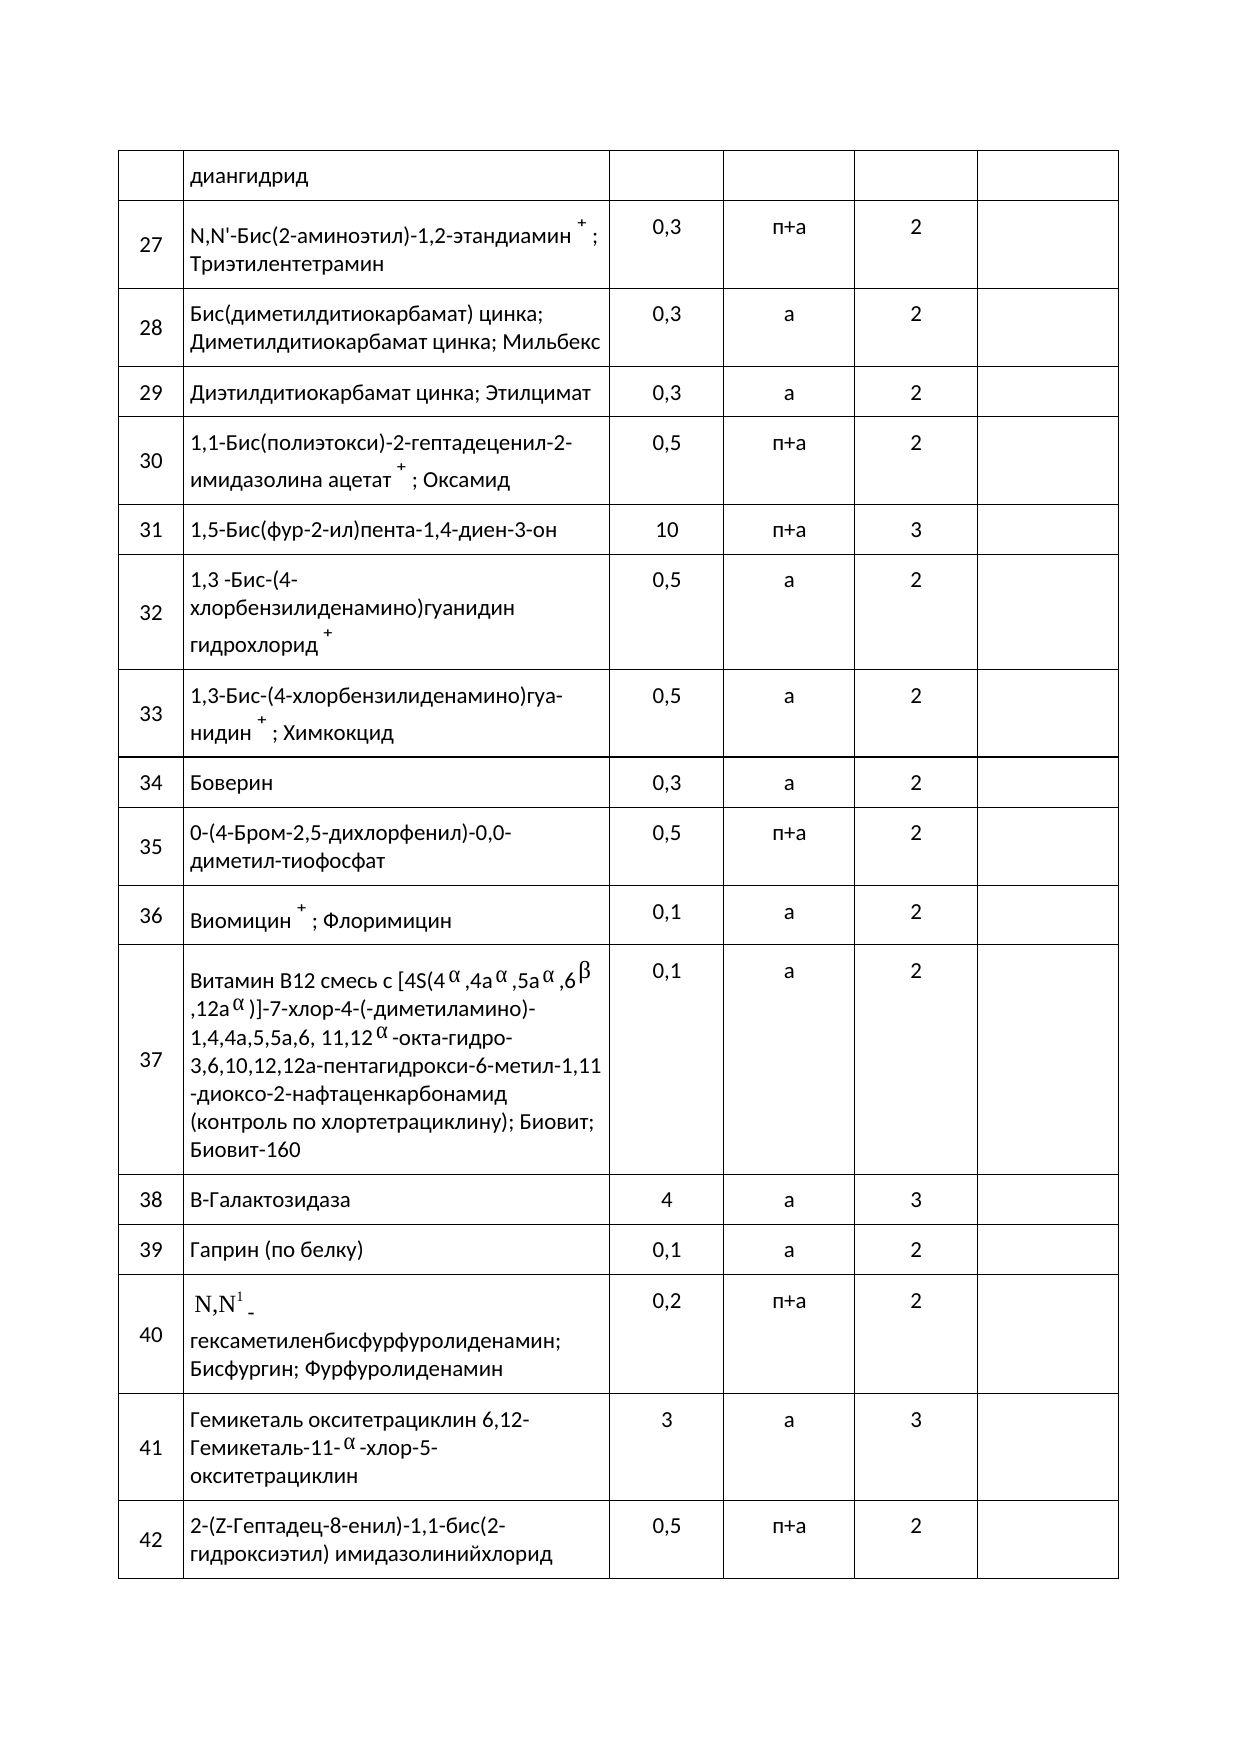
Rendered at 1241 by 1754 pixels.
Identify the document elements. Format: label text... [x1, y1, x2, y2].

table_cell 2 [855, 367, 977, 416]
table_cell п+а [724, 417, 854, 503]
table_cell 0,3 [610, 367, 723, 416]
table_cell а [724, 151, 854, 200]
table_cell а [724, 1394, 854, 1500]
table_cell [978, 1225, 1118, 1274]
table_cell 0,1 [610, 945, 723, 1173]
table_cell 1,3 -Бис-(4-хлорбензилиденамино)гуанидин гидрохлорид [184, 555, 609, 669]
table_cell 1 [610, 151, 723, 200]
table_cell [978, 505, 1118, 554]
table_cell 4 [610, 1175, 723, 1224]
table_cell [978, 367, 1118, 416]
table_cell 0,1 [610, 886, 723, 944]
table_cell [978, 945, 1118, 1173]
table_cell [978, 1394, 1118, 1500]
table_cell 2 [855, 1275, 977, 1393]
table_cell Витамин B12 смесь с [4S(4,4а,5а,6,12а)]-7-хлор-4-(-диметиламино)-1,4,4а,5,5а,6, 11,12-окта-гидро-3,6,10,12,12а-пентагидрокси-6-метил-1,11 -диоксо-2-нафтаценкарбонамид (контроль по хлортетрациклину); Биовит; Биовит-160 [184, 945, 609, 1173]
table_cell N,N'-Бис(2-аминоэтил)-1,2-этандиамин; Триэтилентетрамин [184, 201, 609, 288]
table_cell 0,5 [610, 1501, 723, 1578]
table_cell [978, 886, 1118, 944]
table_cell 42 [119, 1501, 183, 1578]
table_cell 29 [119, 367, 183, 416]
table_cell 2-(Z-Гептадец-8-енил)-1,1-бис(2-гидроксиэтил) имидазолинийхлорид [184, 1501, 609, 1578]
table_cell Боверин [184, 758, 609, 807]
table_cell 40 [119, 1275, 183, 1393]
table_cell а [724, 367, 854, 416]
table_cell 3 [855, 1175, 977, 1224]
table_cell 28 [119, 289, 183, 366]
table_cell п+а [724, 201, 854, 288]
table_cell 35 [119, 808, 183, 885]
table_cell [978, 417, 1118, 503]
table_cell 3 [610, 1394, 723, 1500]
table_cell 2 [855, 289, 977, 366]
table_cell 2 [855, 555, 977, 669]
table_cell 38 [119, 1175, 183, 1224]
table_cell 0-(4-Бром-2,5-дихлорфенил)-0,0-диметил-тиофосфат [184, 808, 609, 885]
table_cell 3 [855, 505, 977, 554]
table_cell Гаприн (по белку) [184, 1225, 609, 1274]
table_cell Виомицин; Флоримицин [184, 886, 609, 944]
table_cell 0,1 [610, 1225, 723, 1274]
table_cell 0,3 [610, 289, 723, 366]
table_cell 2 [855, 886, 977, 944]
table_cell 41 [119, 1394, 183, 1500]
table_cell 32 [119, 555, 183, 669]
table_cell 2 [855, 417, 977, 503]
table_cell 34 [119, 758, 183, 807]
table_cell а [724, 886, 854, 944]
table_cell 1,1-Бис(полиэтокси)-2-гептадеценил-2-имидазолина ацетат; Оксамид [184, 417, 609, 503]
table_cell Гемикеталь окситетрациклин 6,12-Гемикеталь-11--хлор-5-окситетрациклин [184, 1394, 609, 1500]
table_cell а [724, 670, 854, 756]
table_cell 33 [119, 670, 183, 756]
table_cell 2 [855, 808, 977, 885]
table_cell 2 [855, 201, 977, 288]
table_cell 0,5 [610, 670, 723, 756]
table_cell 31 [119, 505, 183, 554]
table_cell а [724, 289, 854, 366]
table_cell 0,2 [610, 1275, 723, 1393]
table_cell 2 [855, 1501, 977, 1578]
table_cell а [724, 1225, 854, 1274]
table_cell п+а [724, 808, 854, 885]
table_cell 1,5-Бис(фур-2-ил)пента-1,4-диен-3-он [184, 505, 609, 554]
table_cell 1,3-Бис-(4-хлорбензилиденамино)гуа-нидин; Химкокцид [184, 670, 609, 756]
table_cell 2 [855, 1225, 977, 1274]
table_cell 39 [119, 1225, 183, 1274]
table_cell Диэтилдитиокарбамат цинка; Этилцимат [184, 367, 609, 416]
table_cell 2 [855, 945, 977, 1173]
table_cell 3 [855, 1394, 977, 1500]
table_cell п+а [724, 1501, 854, 1578]
table_cell 27 [119, 201, 183, 288]
table_cell Бис(диметилдитиокарбамат) цинка; Диметилдитиокарбамат цинка; Мильбекс [184, 289, 609, 366]
table_cell [978, 1275, 1118, 1393]
table_cell 0,5 [610, 808, 723, 885]
table_cell 36 [119, 886, 183, 944]
table_cell а [724, 1175, 854, 1224]
table_cell [978, 670, 1118, 756]
table_cell 2 [855, 151, 977, 200]
table_cell 0,3 [610, 201, 723, 288]
table_cell [978, 1501, 1118, 1578]
table_cell [978, 1175, 1118, 1224]
table_cell -гексаметиленбисфурфуролиденамин; Бисфургин; Фурфуролиденамин [184, 1275, 609, 1393]
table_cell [184, 151, 609, 200]
table_cell [978, 555, 1118, 669]
table_cell п+а [724, 505, 854, 554]
table_cell 30 [119, 417, 183, 503]
table_cell 0,3 [610, 758, 723, 807]
table_cell а [724, 945, 854, 1173]
table_cell 26 [119, 151, 183, 200]
table_cell 0,5 [610, 417, 723, 503]
table_cell а [724, 555, 854, 669]
table_cell а [724, 758, 854, 807]
table_cell 2 [855, 758, 977, 807]
table_cell [978, 758, 1118, 807]
table_cell 37 [119, 945, 183, 1173]
table_cell [978, 808, 1118, 885]
table_cell B-Галактозидаза [184, 1175, 609, 1224]
table_cell [978, 151, 1118, 200]
table_cell [978, 289, 1118, 366]
table_cell 2 [855, 670, 977, 756]
table_cell п+а [724, 1275, 854, 1393]
table_cell 10 [610, 505, 723, 554]
table_cell 0,5 [610, 555, 723, 669]
table_cell [978, 201, 1118, 288]
